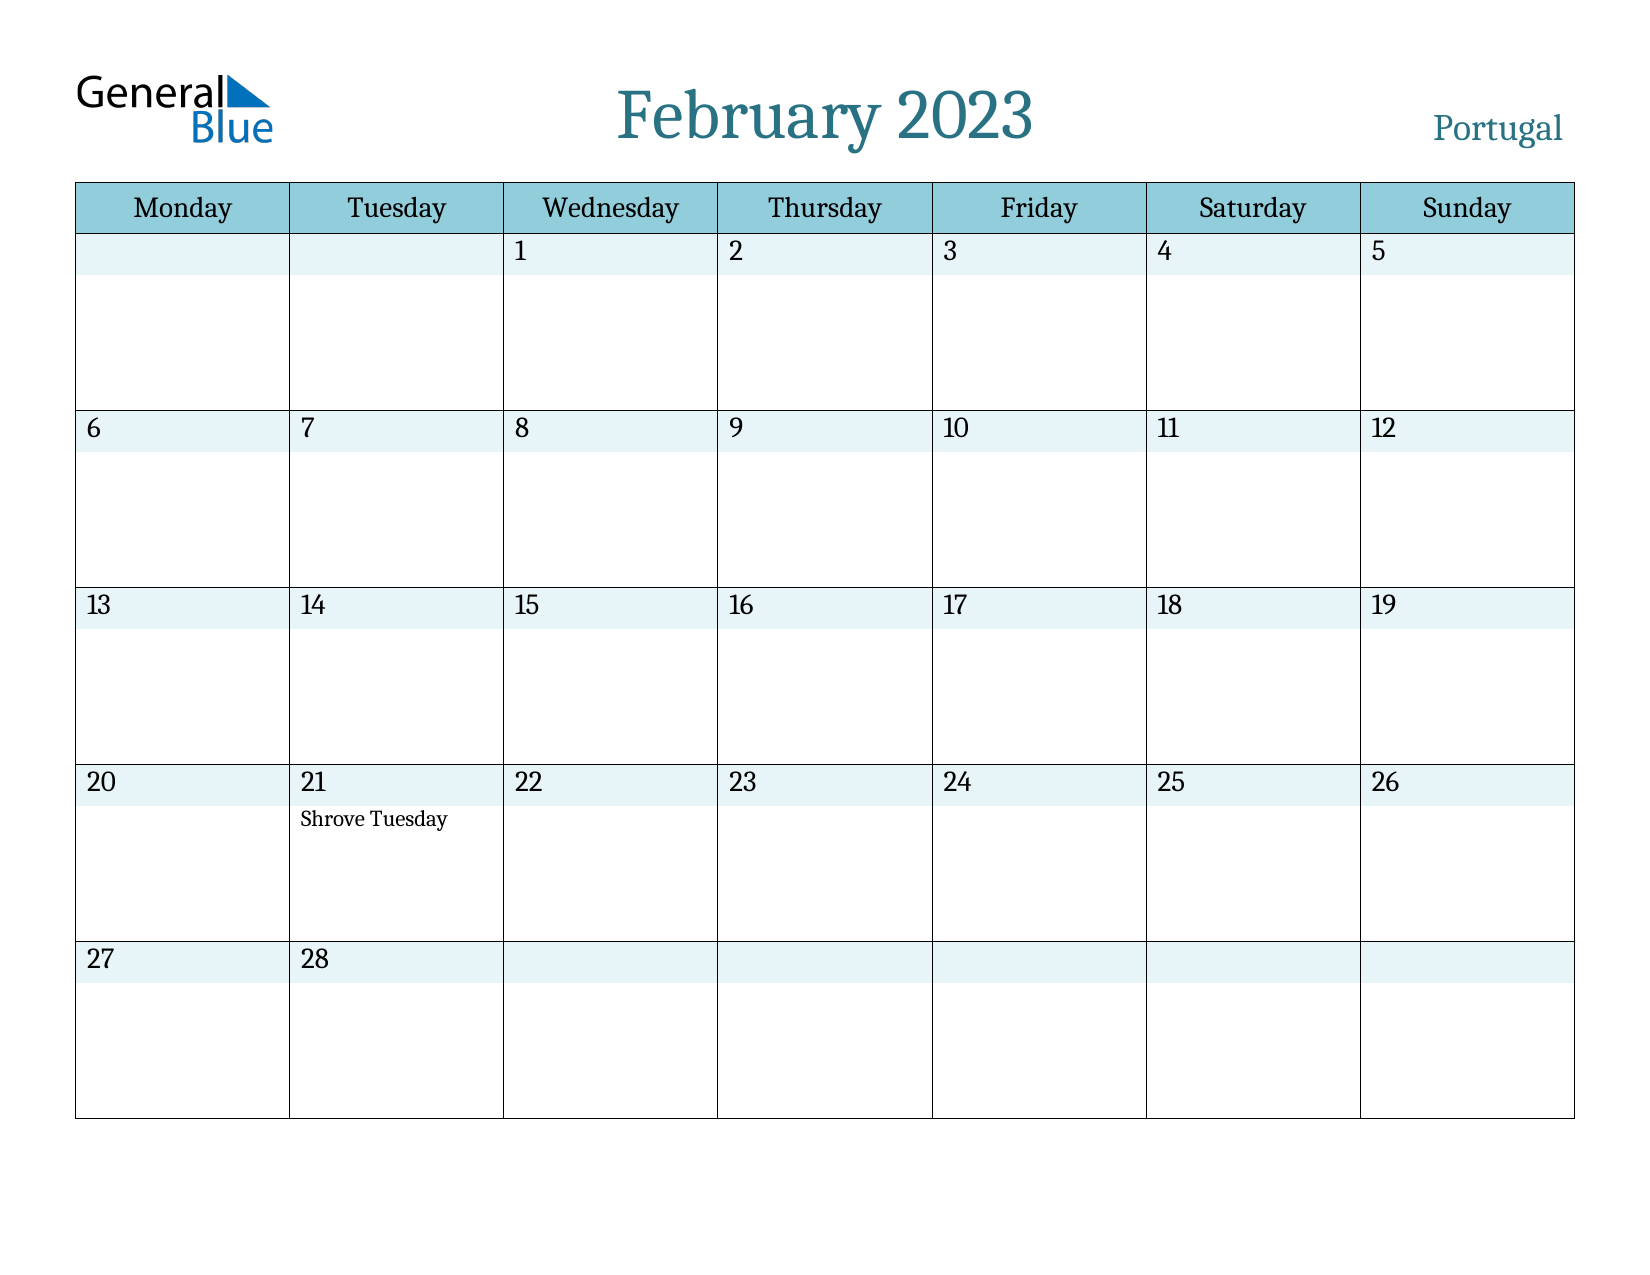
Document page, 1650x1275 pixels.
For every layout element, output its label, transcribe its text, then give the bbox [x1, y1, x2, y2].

table_cell [1361, 275, 1574, 410]
table_cell [76, 983, 289, 1118]
table_cell 23 [718, 765, 932, 806]
table_cell [718, 629, 932, 764]
table_cell Tuesday [290, 183, 503, 233]
table_cell [76, 452, 289, 587]
table_cell 3 [933, 234, 1146, 275]
table_cell [290, 629, 503, 764]
table_cell [76, 806, 289, 941]
table_cell [718, 806, 932, 941]
table_cell [1361, 629, 1574, 764]
table_cell 4 [1147, 234, 1360, 275]
table_cell [1147, 275, 1360, 410]
table_cell [290, 452, 503, 587]
table_cell 12 [1361, 411, 1574, 452]
table_cell 11 [1147, 411, 1360, 452]
table_cell [504, 942, 717, 983]
table_cell 26 [1361, 765, 1574, 806]
picture [77, 75, 273, 143]
table_cell [504, 275, 717, 410]
table_cell 25 [1147, 765, 1360, 806]
table_cell 27 [76, 942, 289, 983]
table_cell 16 [718, 588, 932, 629]
table_cell Monday [76, 183, 289, 233]
table_cell [1361, 942, 1574, 983]
table_cell 9 [718, 411, 932, 452]
table_cell 14 [290, 588, 503, 629]
table_cell 1 [504, 234, 717, 275]
table_cell [1147, 629, 1360, 764]
table_cell [1147, 942, 1360, 983]
table_cell Wednesday [504, 183, 717, 233]
table_cell [1147, 452, 1360, 587]
table_cell 15 [504, 588, 717, 629]
table_cell Sunday [1361, 183, 1574, 233]
table_cell [504, 629, 717, 764]
table_cell [76, 275, 289, 410]
table_cell Friday [933, 183, 1146, 233]
table_cell [76, 234, 289, 275]
table_cell 17 [933, 588, 1146, 629]
table_cell 20 [76, 765, 289, 806]
table_cell Shrove Tuesday [290, 806, 503, 941]
table_cell [718, 983, 932, 1118]
table_cell [290, 234, 503, 275]
table_cell [1361, 983, 1574, 1118]
table_cell [290, 275, 503, 410]
table_cell 22 [504, 765, 717, 806]
table_cell [1147, 806, 1360, 941]
table_cell Saturday [1147, 183, 1360, 233]
table_header Portugal [1146, 75, 1574, 182]
table_cell [1147, 983, 1360, 1118]
table_cell 21 [290, 765, 503, 806]
table_cell [718, 942, 932, 983]
table_cell 6 [76, 411, 289, 452]
table_cell 7 [290, 411, 503, 452]
table_header [76, 75, 503, 182]
table_cell [933, 629, 1146, 764]
table_cell 10 [933, 411, 1146, 452]
table_cell [504, 806, 717, 941]
table_cell [76, 629, 289, 764]
table_cell 24 [933, 765, 1146, 806]
table_cell 18 [1147, 588, 1360, 629]
table_cell [504, 452, 717, 587]
table_cell Thursday [718, 183, 932, 233]
table_cell [933, 275, 1146, 410]
table_cell [933, 942, 1146, 983]
table_cell 2 [718, 234, 932, 275]
table_cell 13 [76, 588, 289, 629]
table_cell [933, 452, 1146, 587]
table_cell [718, 452, 932, 587]
table_cell 5 [1361, 234, 1574, 275]
table_cell [1361, 452, 1574, 587]
table_header February 2023 [504, 75, 1146, 182]
table_cell [718, 275, 932, 410]
table_cell [933, 983, 1146, 1118]
table_cell [1361, 806, 1574, 941]
table_cell 8 [504, 411, 717, 452]
table_cell [504, 983, 717, 1118]
table_cell 28 [290, 942, 503, 983]
table_cell 19 [1361, 588, 1574, 629]
table_cell [933, 806, 1146, 941]
table_cell [290, 983, 503, 1118]
